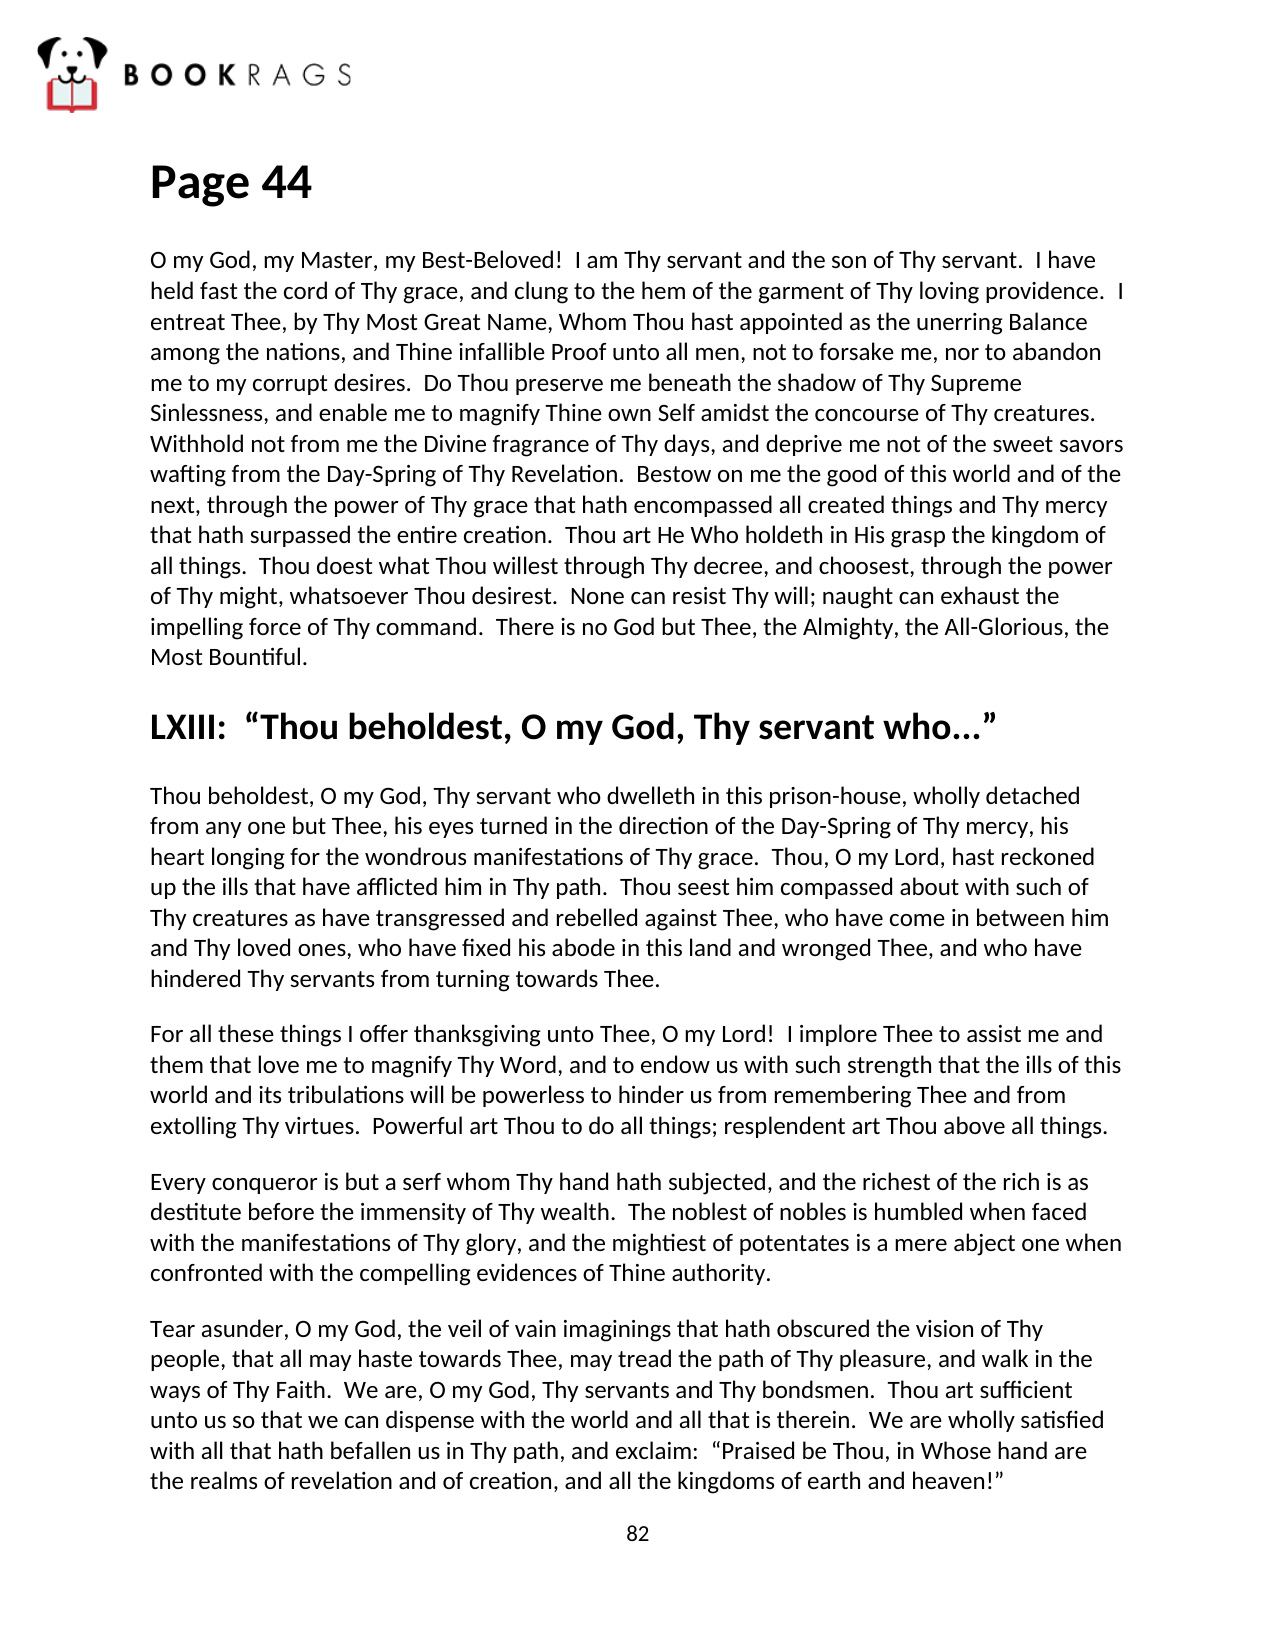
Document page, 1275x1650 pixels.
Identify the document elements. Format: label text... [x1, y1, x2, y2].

text Tear asunder, O my God, the veil of vain imaginings that hath obscured the vision of Thy people, that all may haste towards Thee, may tread the path of Thy pleasure, and walk in the ways of Thy Faith. We are, O my God, Thy servants and Thy bondsmen. Thou art sufficient unto us so that we can dispense with the world and all that is therein. We are wholly satisfied with all that hath befallen us in Thy path, and exclaim: “Praised be Thou, in Whose hand are the realms of revelation and of creation, and all the kingdoms of earth and heaven!” [150, 1313, 1125, 1496]
text O my God, my Master, my Best-Beloved! I am Thy servant and the son of Thy servant. I have held fast the cord of Thy grace, and clung to the hem of the garment of Thy loving providence. I entreat Thee, by Thy Most Great Name, Whom Thou hast appointed as the unerring Balance among the nations, and Thine infallible Proof unto all men, not to forsake me, nor to abandon me to my corrupt desires. Do Thou preserve me beneath the shadow of Thy Supreme Sinlessness, and enable me to magnify Thine own Self amidst the concourse of Thy creatures. Withhold not from me the Divine fragrance of Thy days, and deprive me not of the sweet savors wafting from the Day-Spring of Thy Revelation. Bestow on me the good of this world and of the next, through the power of Thy grace that hath encompassed all created things and Thy mercy that hath surpassed the entire creation. Thou art He Who holdeth in His grasp the kingdom of all things. Thou doest what Thou willest through Thy decree, and choosest, through the power of Thy might, whatsoever Thou desirest. None can resist Thy will; naught can exhaust the impelling force of Thy command. There is no God but Thee, the Almighty, the All-Glorious, the Most Bountiful. [150, 244, 1125, 672]
text Page 44 [150, 150, 1125, 211]
text Thou beholdest, O my God, Thy servant who dwelleth in this prison-house, wholly detached from any one but Thee, his eyes turned in the direction of the Day-Spring of Thy mercy, his heart longing for the wondrous manifestations of Thy grace. Thou, O my Lord, hast reckoned up the ills that have afflicted him in Thy path. Thou seest him compassed about with such of Thy creatures as have transgressed and rebelled against Thee, who have come in between him and Thy loved ones, who have fixed his abode in this land and wronged Thee, and who have hindered Thy servants from turning towards Thee. [150, 780, 1125, 994]
picture [37, 37, 351, 113]
text LXIII: “Thou beholdest, O my God, Thy servant who...” [150, 703, 1125, 749]
text For all these things I offer thanksgiving unto Thee, O my Lord! I implore Thee to assist me and them that love me to magnify Thy Word, and to endow us with such strength that the ills of this world and its tribulations will be powerless to hinder us from remembering Thee and from extolling Thy virtues. Powerful art Thou to do all things; resplendent art Thou above all things. [150, 1019, 1125, 1141]
text Every conqueror is but a serf whom Thy hand hath subjected, and the richest of the rich is as destitute before the immensity of Thy wealth. The noblest of nobles is humbled when faced with the manifestations of Thy glory, and the mightiest of potentates is a mere abject one when confronted with the compelling evidences of Thine authority. [150, 1166, 1125, 1288]
